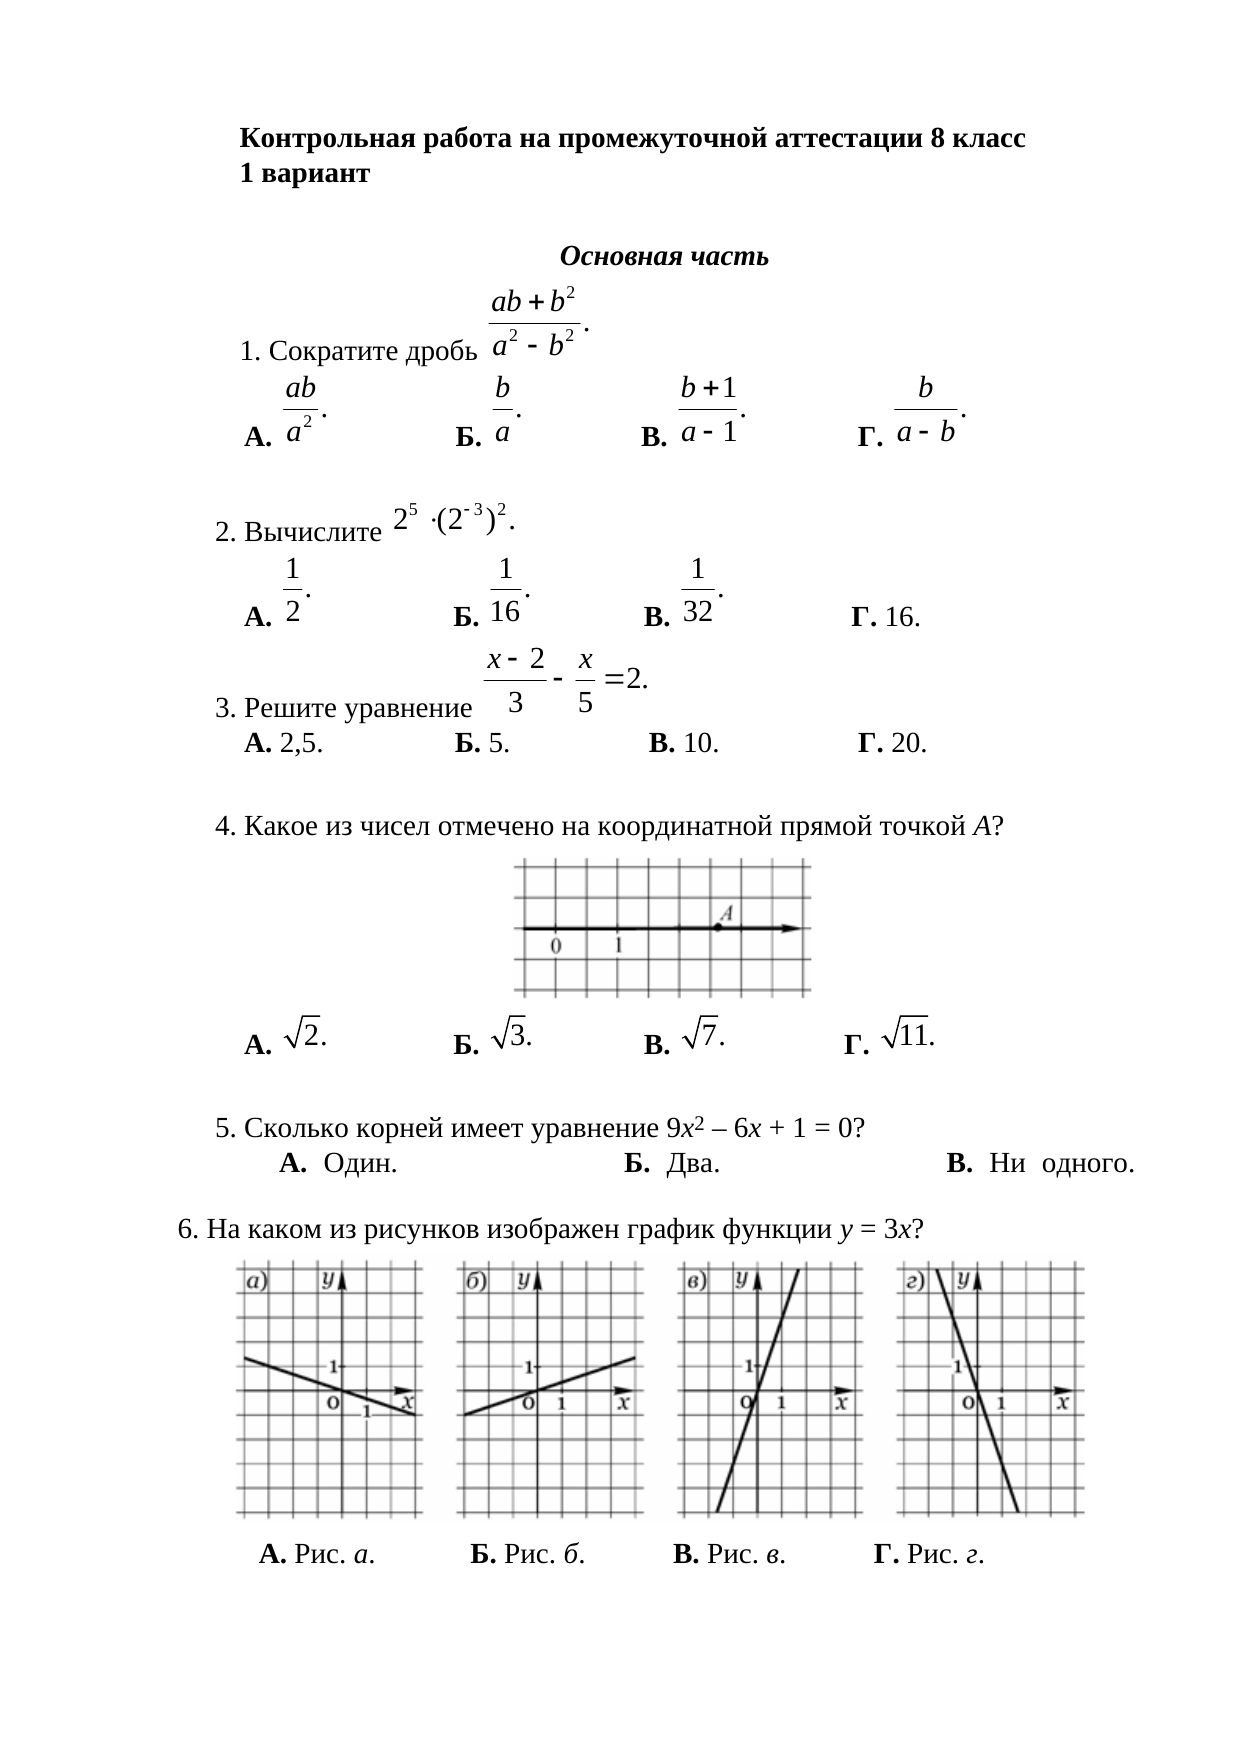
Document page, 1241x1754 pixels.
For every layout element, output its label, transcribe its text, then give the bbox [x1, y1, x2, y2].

text А. Один. Б. Два. В. Ни одного. [177, 1145, 1152, 1204]
picture [230, 1252, 1099, 1529]
text 5. Сколько корней имеет уравнение 9x2 – 6x + 1 = 0? [177, 1110, 1152, 1143]
text А. Б. В. Г. 16. [177, 550, 1152, 633]
text 3. Решите уравнение [177, 641, 1152, 723]
table_header Контрольная работа на промежуточной аттестации 8 класс 1 вариант Основная часть 1. Сократите дробь [200, 118, 1129, 369]
text А. Рис. а. Б. Рис. б. В. Рис. в. Г. Рис. г. [177, 1536, 1152, 1570]
text А. 2,5. Б. 5. В. 10. Г. 20. [177, 725, 1152, 759]
text 6. На каком из рисунков изображен график функции y = 3x? [177, 1211, 1152, 1245]
picture [508, 849, 821, 1003]
text 4. Какое из чисел отмечено на координатной прямой точкой А? [177, 808, 1152, 842]
text А. Б. В. Г. [177, 369, 1152, 452]
text А. Б. В. Г. [177, 1010, 1152, 1060]
text 2. Вычислите [177, 496, 1152, 548]
